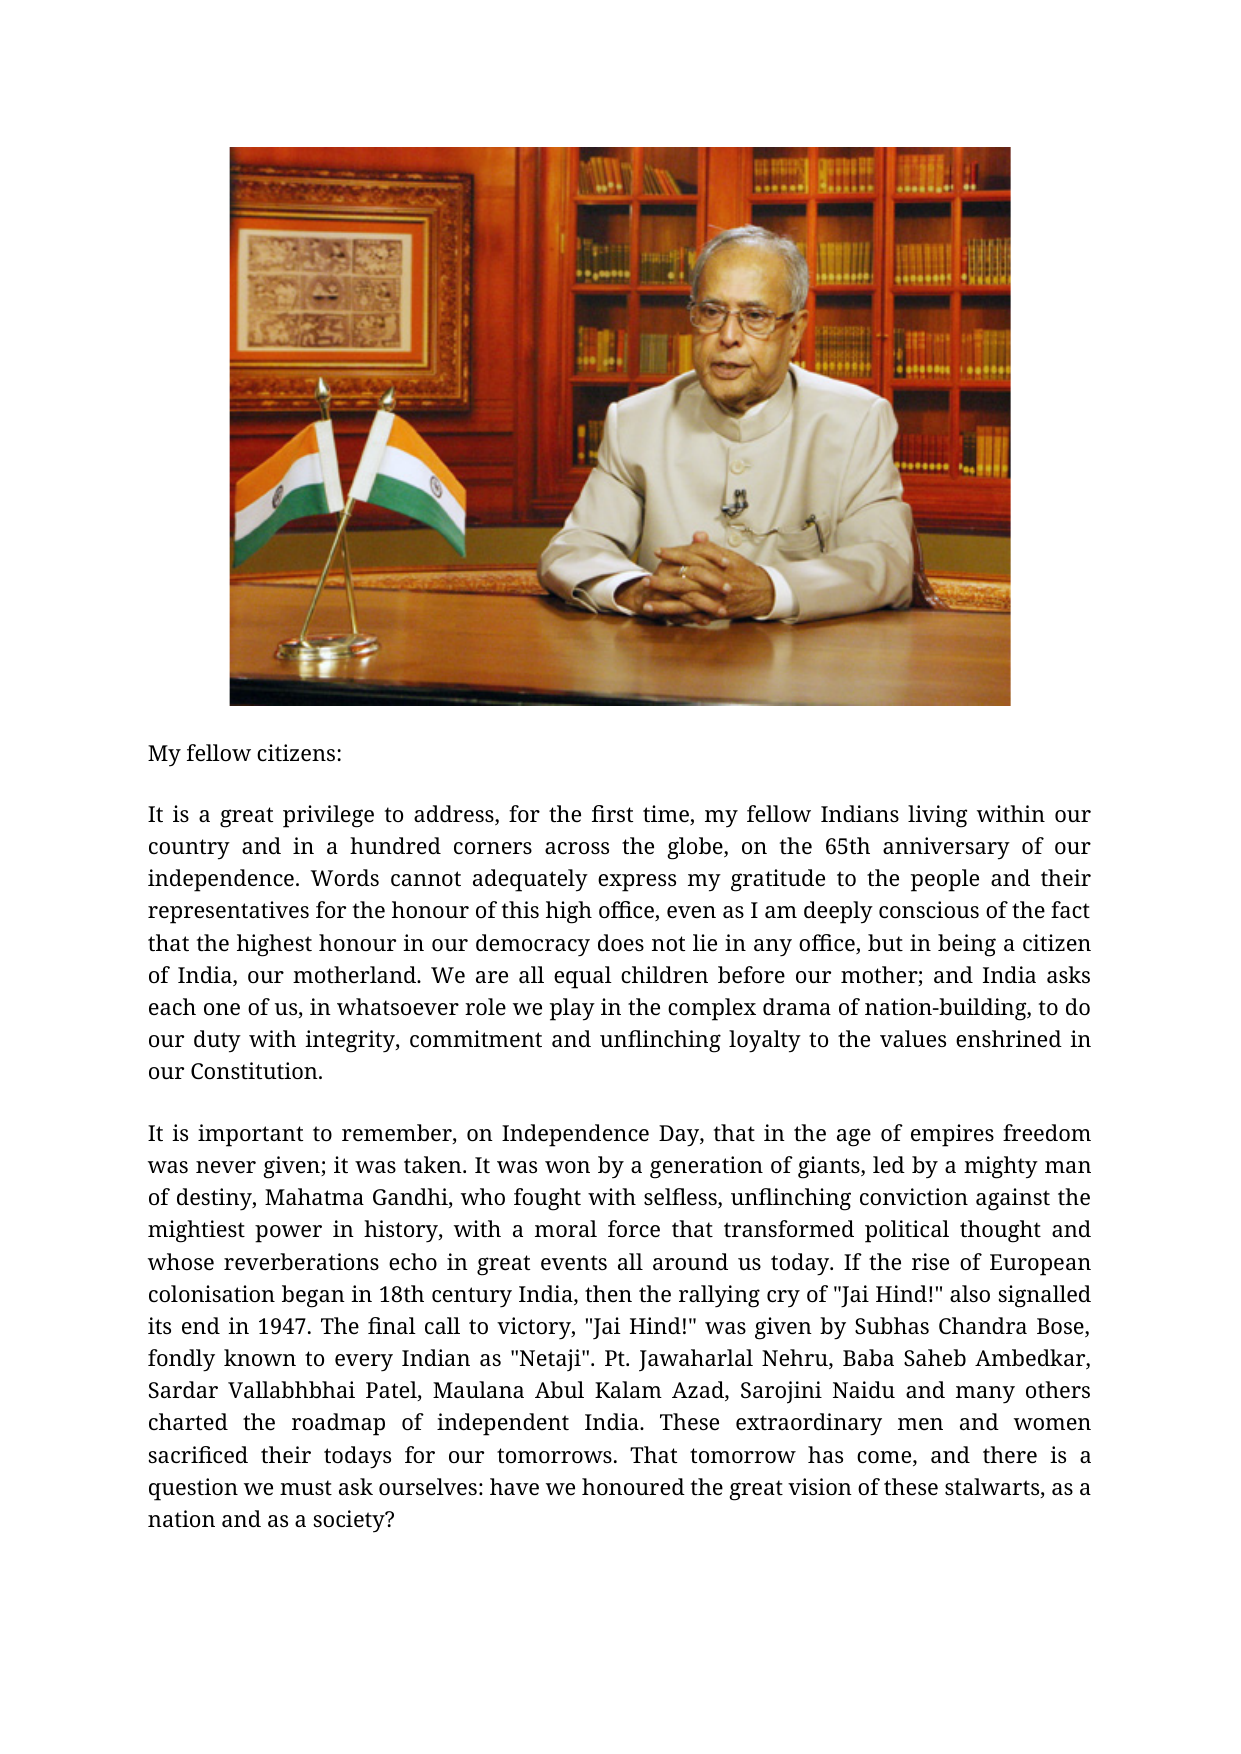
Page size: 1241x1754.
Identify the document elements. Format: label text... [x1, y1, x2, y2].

text It is important to remember, on Independence Day, that in the age of empires freedom was never given; it was taken. It was won by a generation of giants, led by a mighty man of destiny, Mahatma Gandhi, who fought with selfless, unflinching conviction against the mightiest power in history, with a moral force that transformed political thought and whose reverberations echo in great events all around us today. If the rise of European colonisation began in 18th century India, then the rallying cry of "Jai Hind!" also signalled its end in 1947. The final call to victory, "Jai Hind!" was given by Subhas Chandra Bose, fondly known to every Indian as "Netaji". Pt. Jawaharlal Nehru, Baba Saheb Ambedkar, Sardar Vallabhbhai Patel, Maulana Abul Kalam Azad, Sarojini Naidu and many others charted the roadmap of independent India. These extraordinary men and women sacrificed their todays for our tomorrows. That tomorrow has come, and there is a question we must ask ourselves: have we honoured the great vision of these stalwarts, as a nation and as a society? [148, 1115, 1093, 1534]
text My fellow citizens: [148, 735, 1093, 767]
text It is a great privilege to address, for the first time, my fellow Indians living within our country and in a hundred corners across the globe, on the 65th anniversary of our independence. Words cannot adequately express my gratitude to the people and their representatives for the honour of this high office, even as I am deeply conscious of the fact that the highest honour in our democracy does not lie in any office, but in being a citizen of India, our motherland. We are all equal children before our mother; and India asks each one of us, in whatsoever role we play in the complex drama of nation-building, to do our duty with integrity, commitment and unflinching loyalty to the values enshrined in our Constitution. [148, 796, 1093, 1086]
picture [229, 147, 1011, 706]
